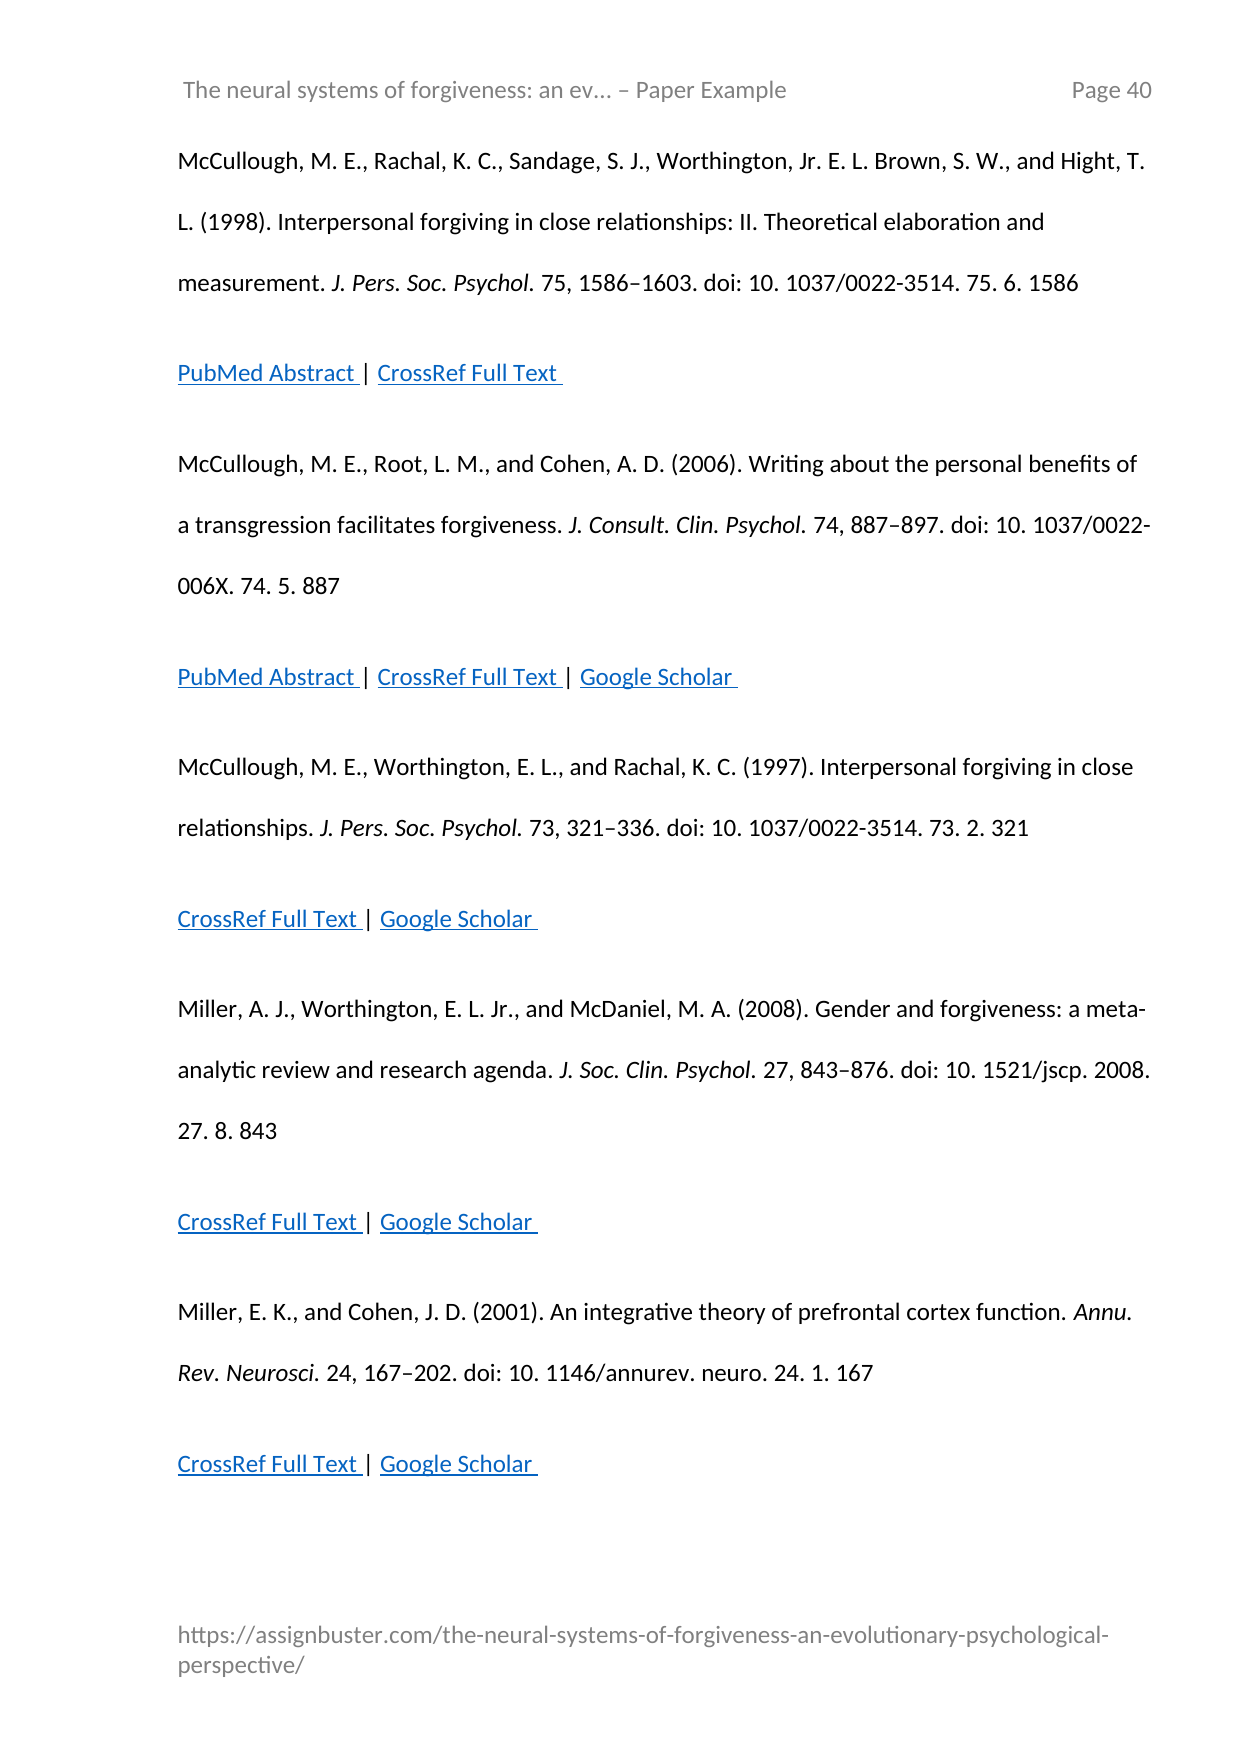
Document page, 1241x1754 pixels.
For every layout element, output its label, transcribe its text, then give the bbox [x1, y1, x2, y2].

text McCullough, M. E., Root, L. M., and Cohen, A. D. (2006). Writing about the personal benefits of a transgression facilitates forgiveness. J. Consult. Clin. Psychol. 74, 887–897. doi: 10. 1037/0022-006X. 74. 5. 887 [177, 448, 1152, 601]
text McCullough, M. E., Worthington, E. L., and Rachal, K. C. (1997). Interpersonal forgiving in close relationships. J. Pers. Soc. Psychol. 73, 321–336. doi: 10. 1037/0022-3514. 73. 2. 321 [177, 751, 1152, 843]
text PubMed Abstract | CrossRef Full Text [177, 358, 1152, 388]
text Miller, E. K., and Cohen, J. D. (2001). An integrative theory of prefrontal cortex function. Annu. Rev. Neurosci. 24, 167–202. doi: 10. 1146/annurev. neuro. 24. 1. 167 [177, 1296, 1152, 1388]
text CrossRef Full Text | Google Scholar [177, 903, 1152, 933]
text Miller, A. J., Worthington, E. L. Jr., and McDaniel, M. A. (2008). Gender and forgiveness: a meta-analytic review and research agenda. J. Soc. Clin. Psychol. 27, 843–876. doi: 10. 1521/jscp. 2008. 27. 8. 843 [177, 993, 1152, 1146]
text PubMed Abstract | CrossRef Full Text | Google Scholar [177, 661, 1152, 691]
text McCullough, M. E., Rachal, K. C., Sandage, S. J., Worthington, Jr. E. L. Brown, S. W., and Hight, T. L. (1998). Interpersonal forgiving in close relationships: II. Theoretical elaboration and measurement. J. Pers. Soc. Psychol. 75, 1586–1603. doi: 10. 1037/0022-3514. 75. 6. 1586 [177, 145, 1152, 298]
text CrossRef Full Text | Google Scholar [177, 1448, 1152, 1478]
text CrossRef Full Text | Google Scholar [177, 1206, 1152, 1236]
